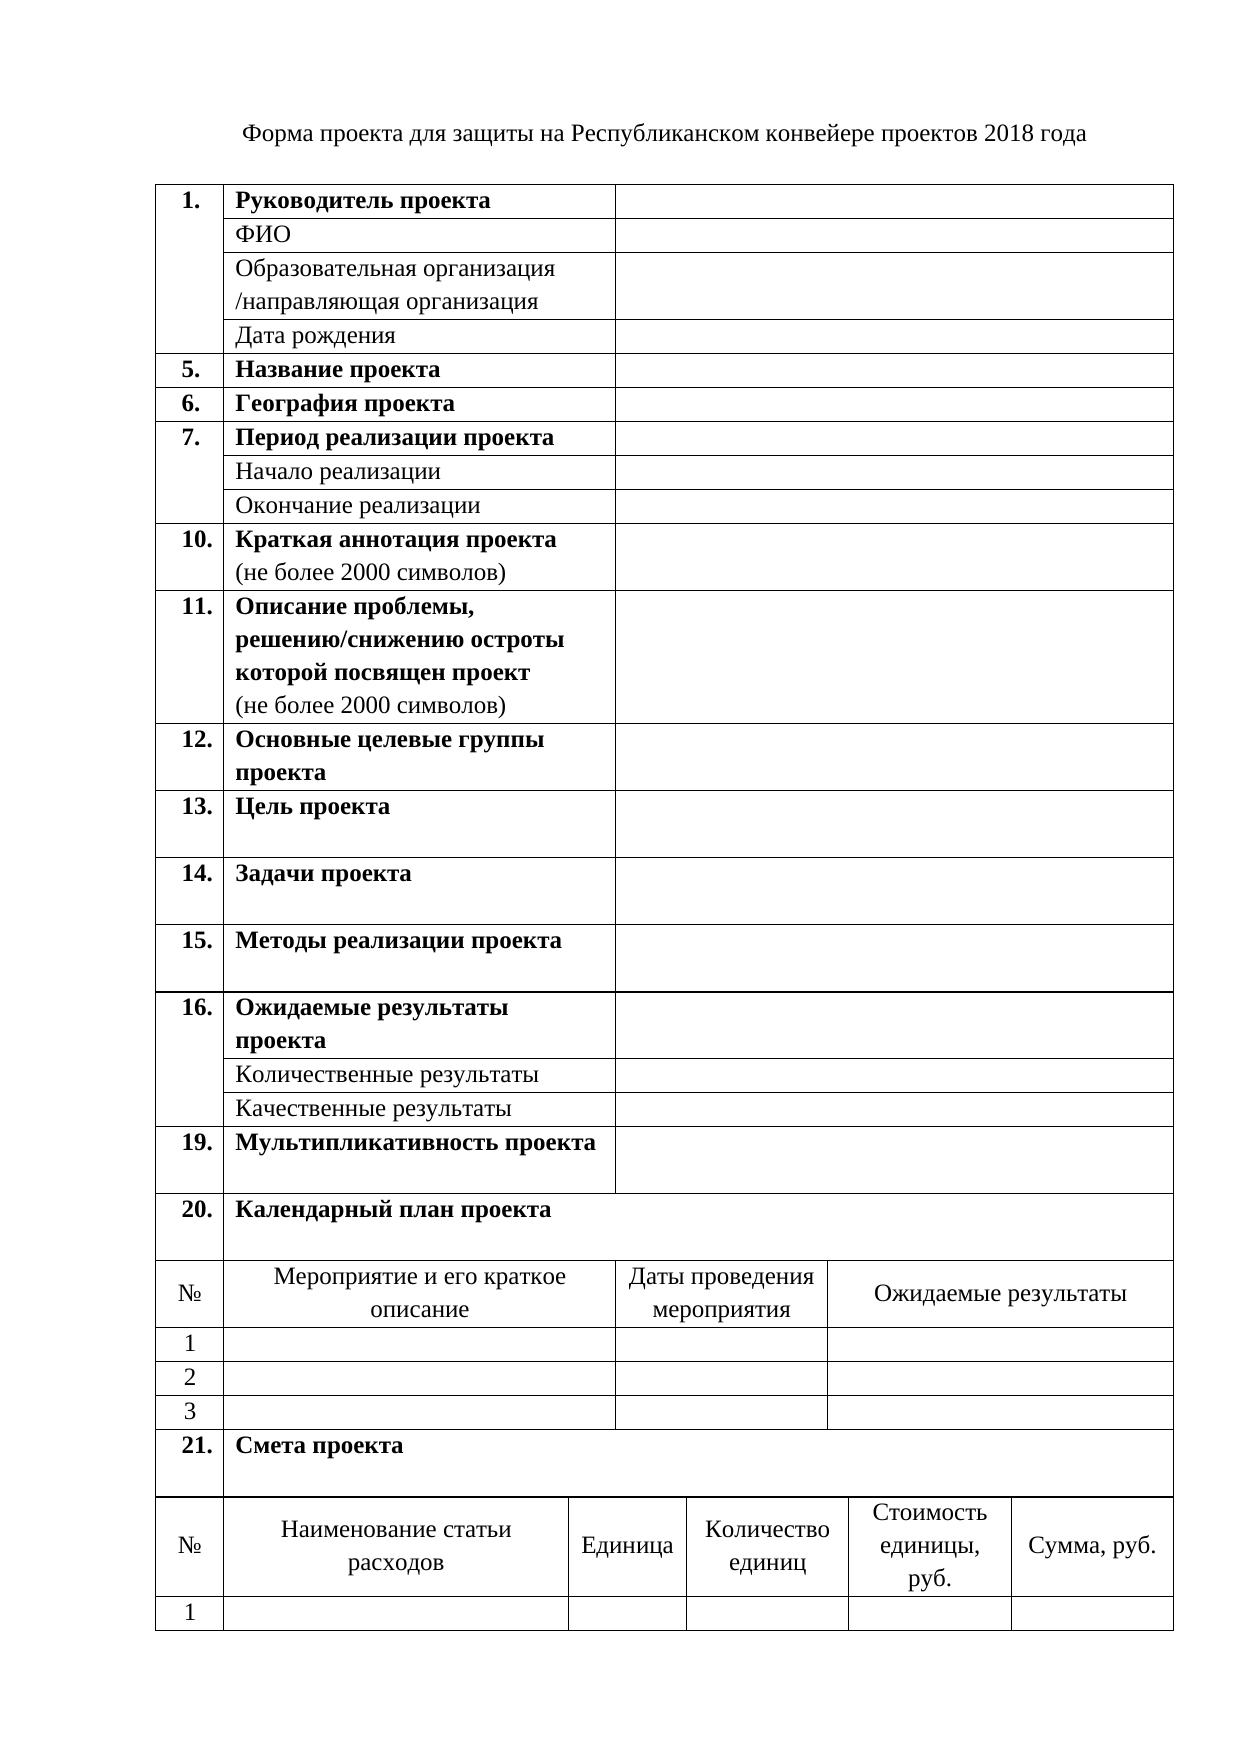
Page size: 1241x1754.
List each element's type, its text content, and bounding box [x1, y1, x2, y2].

table_cell 2 [156, 1362, 223, 1395]
table_cell [156, 858, 223, 924]
table_cell Ожидаемые результаты проекта [224, 993, 615, 1058]
text Форма проекта для защиты на Республиканском конвейере проектов 2018 года [177, 118, 1152, 147]
table_cell Смета проекта [224, 1430, 1173, 1496]
table_cell [687, 1597, 848, 1630]
table_cell [616, 354, 1173, 387]
table_cell [616, 456, 1173, 489]
table_cell [616, 724, 1173, 790]
table_cell [156, 1194, 223, 1260]
table_header [156, 185, 223, 353]
table_cell Количество единиц [687, 1498, 848, 1596]
table_cell [569, 1597, 686, 1630]
table_cell [616, 1328, 827, 1361]
table_cell [616, 524, 1173, 590]
table_cell Качественные результаты [224, 1093, 615, 1126]
table_cell Количественные результаты [224, 1059, 615, 1092]
table_cell [616, 925, 1173, 991]
table_cell [156, 925, 223, 991]
table_cell Окончание реализации [224, 490, 615, 523]
table_cell [616, 1127, 1173, 1193]
table_cell [616, 320, 1173, 353]
table_cell География проекта [224, 388, 615, 421]
table_cell [156, 524, 223, 590]
table_cell Период реализации проекта [224, 422, 615, 455]
table_cell [156, 1430, 223, 1496]
table_cell [616, 791, 1173, 857]
table_cell Описание проблемы, решению/снижению остроты которой посвящен проект (не более 2000 символов) [224, 591, 615, 723]
table_cell Даты проведения мероприятия [616, 1261, 827, 1327]
table_cell [616, 388, 1173, 421]
table_cell 3 [156, 1396, 223, 1429]
table_cell [616, 253, 1173, 319]
table_cell [616, 422, 1173, 455]
table_cell [616, 993, 1173, 1058]
table_cell [616, 1396, 827, 1429]
table_cell [156, 388, 223, 421]
table_cell Цель проекта [224, 791, 615, 857]
table_cell Название проекта [224, 354, 615, 387]
table_cell Календарный план проекта [224, 1194, 1173, 1260]
table_cell Основные целевые группы проекта [224, 724, 615, 790]
table_cell [156, 354, 223, 387]
table_cell Начало реализации [224, 456, 615, 489]
table_cell 1 [156, 1597, 223, 1630]
table_cell [224, 1597, 568, 1630]
table_cell [156, 591, 223, 723]
table_cell [224, 1328, 615, 1361]
table_cell [616, 591, 1173, 723]
table_cell Мультипликативность проекта [224, 1127, 615, 1193]
table_cell Ожидаемые результаты [828, 1261, 1173, 1327]
table_cell Методы реализации проекта [224, 925, 615, 991]
table_cell [156, 422, 223, 523]
table_cell Краткая аннотация проекта (не более 2000 символов) [224, 524, 615, 590]
table_cell ФИО [224, 219, 615, 252]
table_cell [224, 1362, 615, 1395]
table_cell [616, 1093, 1173, 1126]
table_cell Сумма, руб. [1012, 1498, 1173, 1596]
table_cell [828, 1396, 1173, 1429]
table_cell № [156, 1498, 223, 1596]
table_cell [616, 490, 1173, 523]
table_cell [616, 219, 1173, 252]
table_cell [616, 1362, 827, 1395]
table_cell 1 [156, 1328, 223, 1361]
table_header Руководитель проекта [224, 185, 615, 218]
table_cell Дата рождения [224, 320, 615, 353]
table_cell [616, 858, 1173, 924]
table_cell [828, 1328, 1173, 1361]
table_cell [156, 791, 223, 857]
table_cell Мероприятие и его краткое описание [224, 1261, 615, 1327]
table_cell [156, 1127, 223, 1193]
table_cell Единица [569, 1498, 686, 1596]
table_cell [224, 1396, 615, 1429]
table_cell [1012, 1597, 1173, 1630]
table_header [616, 185, 1173, 218]
table_cell [828, 1362, 1173, 1395]
table_cell Стоимость единицы, руб. [849, 1498, 1011, 1596]
table_cell Образовательная организация /направляющая организация [224, 253, 615, 319]
table_cell Задачи проекта [224, 858, 615, 924]
table_cell [156, 724, 223, 790]
table_cell Наименование статьи расходов [224, 1498, 568, 1596]
table_cell [156, 993, 223, 1126]
table_cell [849, 1597, 1011, 1630]
table_cell № [156, 1261, 223, 1327]
table_cell [616, 1059, 1173, 1092]
